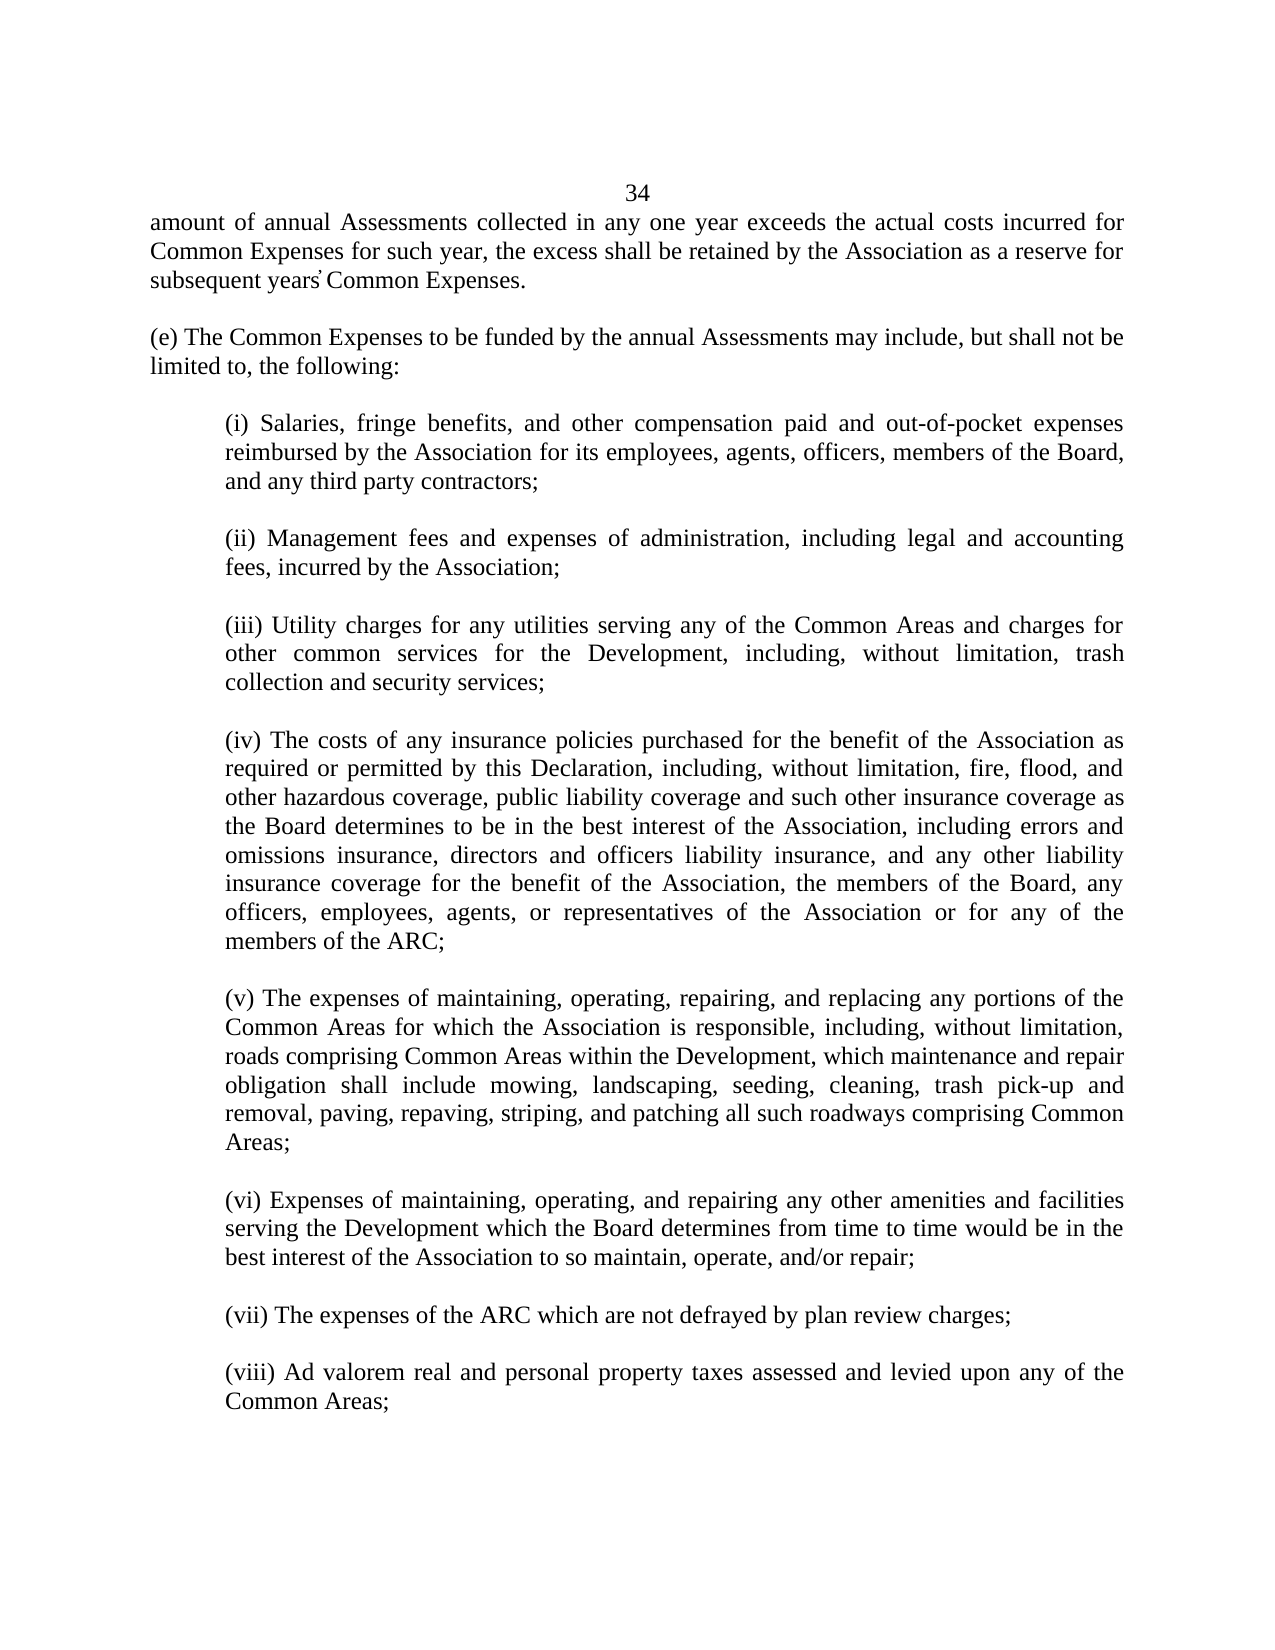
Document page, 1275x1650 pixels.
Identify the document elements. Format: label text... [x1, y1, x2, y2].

text (iii) Utility charges for any utilities serving any of the Common Areas and charges for other common services for the Development, including, without limitation, trash collection and security services; [225, 610, 1125, 696]
text (e) The Common Expenses to be funded by the annual Assessments may include, but shall not be limited to, the following: [150, 322, 1125, 380]
text (v) The expenses of maintaining, operating, repairing, and replacing any portions of the Common Areas for which the Association is responsible, including, without limitation, roads comprising Common Areas within the Development, which maintenance and repair obligation shall include mowing, landscaping, seeding, cleaning, trash pick-up and removal, paving, repaving, striping, and patching all such roadways comprising Common Areas; [225, 983, 1125, 1156]
text (ii) Management fees and expenses of administration, including legal and accounting fees, incurred by the Association; [225, 523, 1125, 581]
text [150, 178, 1125, 293]
text (viii) Ad valorem real and personal property taxes assessed and levied upon any of the Common Areas; [225, 1357, 1125, 1415]
text (iv) The costs of any insurance policies purchased for the benefit of the Association as required or permitted by this Declaration, including, without limitation, fire, flood, and other hazardous coverage, public liability coverage and such other insurance coverage as the Board determines to be in the best interest of the Association, including errors and omissions insurance, directors and officers liability insurance, and any other liability insurance coverage for the benefit of the Association, the members of the Board, any officers, employees, agents, or representatives of the Association or for any of the members of the ARC; [225, 725, 1125, 955]
text (vii) The expenses of the ARC which are not defrayed by plan review charges; [225, 1300, 1125, 1328]
text (i) Salaries, fringe benefits, and other compensation paid and out-of-pocket expenses reimbursed by the Association for its employees, agents, officers, members of the Board, and any third party contractors; [225, 408, 1125, 495]
text (vi) Expenses of maintaining, operating, and repairing any other amenities and facilities serving the Development which the Board determines from time to time would be in the best interest of the Association to so maintain, operate, and/or repair; [225, 1185, 1125, 1271]
